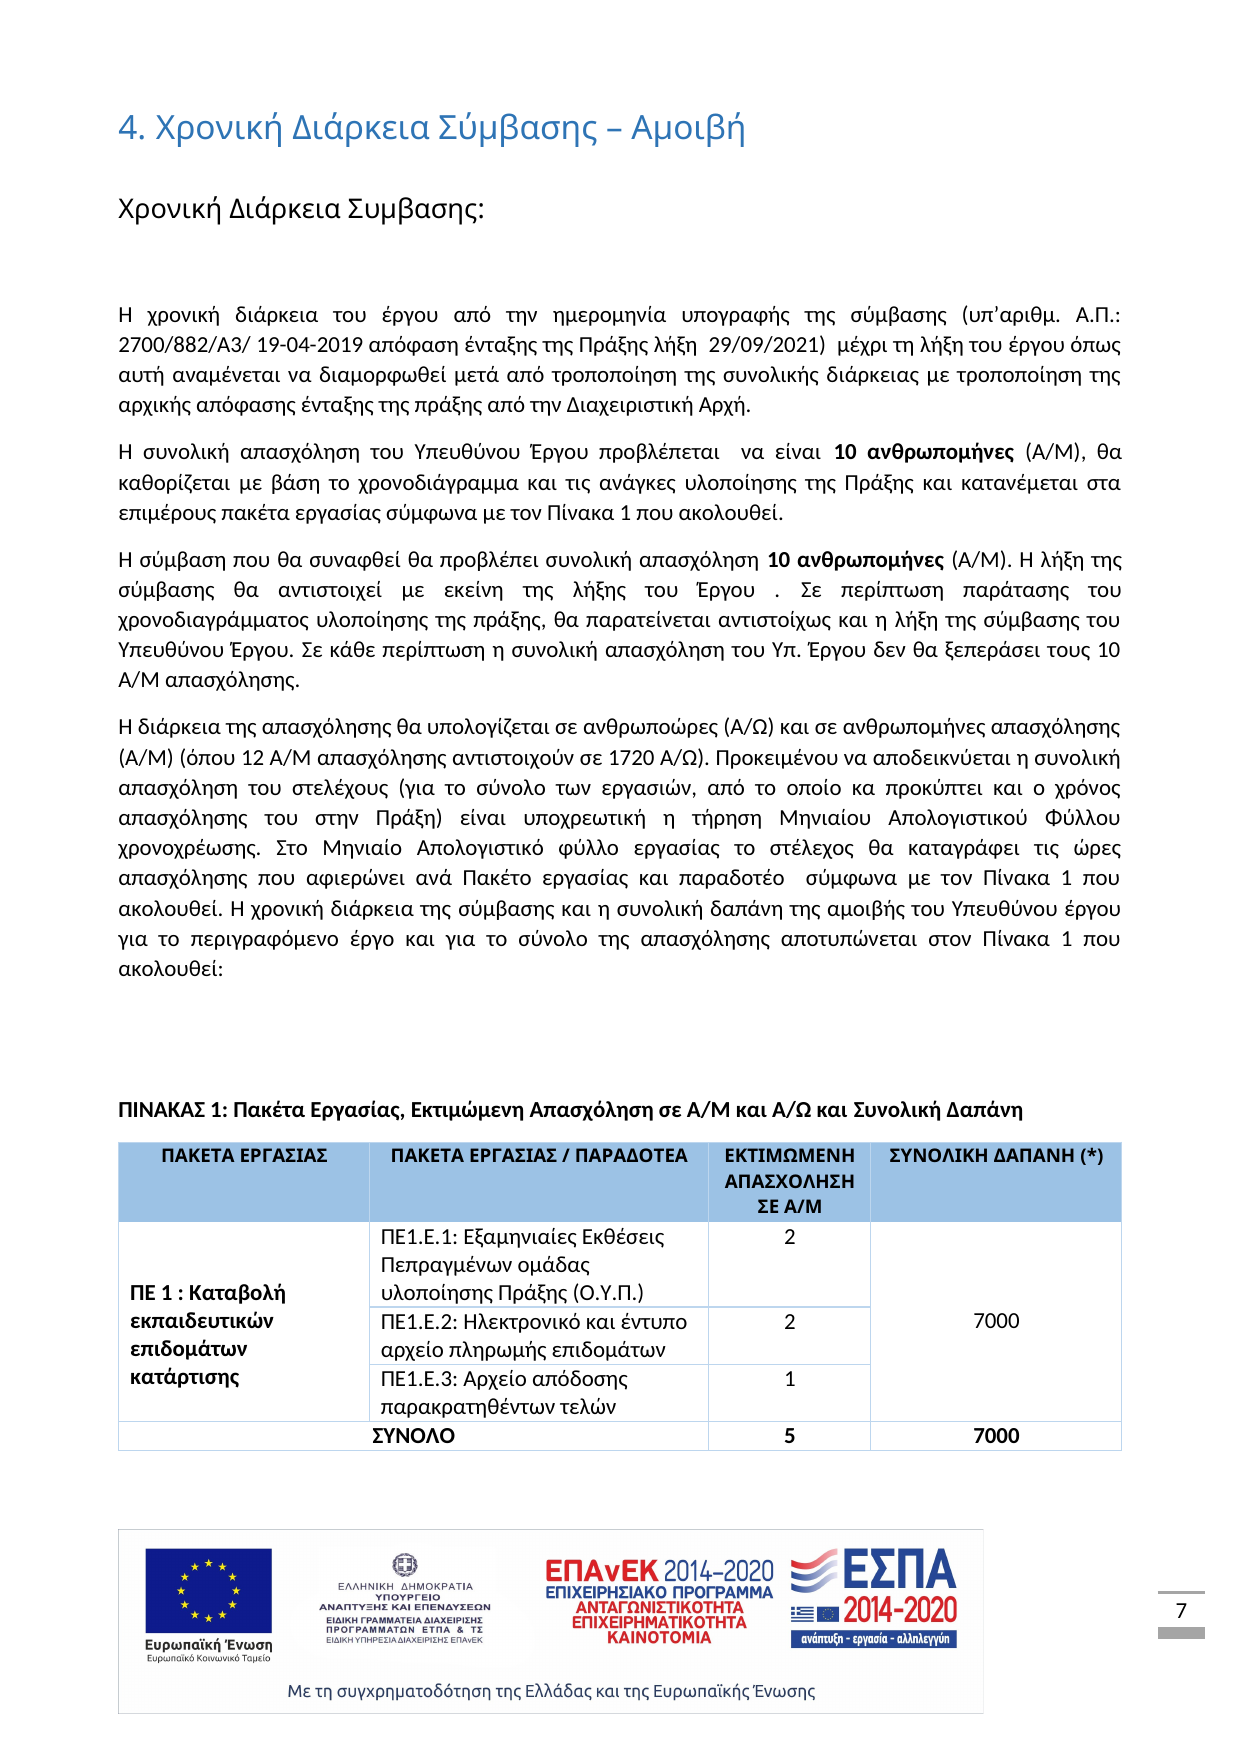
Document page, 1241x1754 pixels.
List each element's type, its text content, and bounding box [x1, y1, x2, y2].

table_cell 7000 [871, 1422, 1121, 1449]
text ΠΙΝΑΚΑΣ 1: Πακέτα Εργασίας, Εκτιμώμενη Απασχόληση σε Α/Μ και Α/Ω και Συνολική Δαπάνη [118, 1095, 1122, 1123]
table_cell 2 [709, 1308, 870, 1363]
table_cell ΠΕ1.Ε.1: Εξαμηνιαίες Εκθέσεις Πεπραγμένων ομάδας υλοποίησης Πράξης (Ο.Υ.Π.) [370, 1222, 708, 1306]
text Η σύμβαση που θα συναφθεί θα προβλέπει συνολική απασχόληση 10 ανθρωπομήνες (Α/Μ). Η λήξη της σύμβασης θα αντιστοιχεί με εκείνη της λήξης του Έργου . Σε περίπτωση παράτασης του χρονοδιαγράμματος υλοποίησης της πράξης, θα παρατείνεται αντιστοίχως και η λήξη της σύμβασης του Υπευθύνου Έργου. Σε κάθε περίπτωση η συνολική απασχόληση του Υπ. Έργου δεν θα ξεπεράσει τους 10 Α/Μ απασχόλησης. [118, 545, 1122, 693]
table_header ΠΑΚΕΤΑ ΕΡΓΑΣΙΑΣ [119, 1143, 369, 1219]
table_cell 2 [709, 1222, 870, 1306]
table_cell ΠΕ1.Ε.3: Αρχείο απόδοσης παρακρατηθέντων τελών [370, 1365, 708, 1421]
table_cell 7000 [871, 1222, 1121, 1421]
table_cell 1 [709, 1365, 870, 1421]
text Χρονική Διάρκεια Συμβασης: [118, 189, 1122, 226]
text Η διάρκεια της απασχόλησης θα υπολογίζεται σε ανθρωποώρες (Α/Ω) και σε ανθρωπομήνες απασχόλησης (Α/Μ) (όπου 12 Α/Μ απασχόλησης αντιστοιχούν σε 1720 Α/Ω). Προκειμένου να αποδεικνύεται η συνολική απασχόληση του στελέχους (για το σύνολο των εργασιών, από το οποίο κα προκύπτει και ο χρόνος απασχόλησης του στην Πράξη) είναι υποχρεωτική η τήρηση Μηνιαίου Απολογιστικού Φύλλου χρονοχρέωσης. Στο Μηνιαίο Απολογιστικό φύλλο εργασίας το στέλεχος θα καταγράφει τις ώρες απασχόλησης που αφιερώνει ανά Πακέτο εργασίας και παραδοτέο σύμφωνα με τον Πίνακα 1 που ακολουθεί. Η χρονική διάρκεια της σύμβασης και η συνολική δαπάνη της αμοιβής του Υπευθύνου έργου για το περιγραφόμενο έργο και για το σύνολο της απασχόλησης αποτυπώνεται στον Πίνακα 1 που ακολουθεί: [118, 712, 1122, 982]
picture [118, 1529, 984, 1714]
text Η χρονική διάρκεια του έργου από την ημερομηνία υπογραφής της σύμβασης (υπ’αριθμ. Α.Π.: 2700/882/Α3/ 19-04-2019 απόφαση ένταξης της Πράξης λήξη 29/09/2021) μέχρι τη λήξη του έργου όπως αυτή αναμένεται να διαμορφωθεί μετά από τροποποίηση της συνολικής διάρκειας με τροποποίηση της αρχικής απόφασης ένταξης της πράξης από την Διαχειριστική Αρχή. [118, 300, 1122, 418]
table_header ΠΑΚΕΤΑ ΕΡΓΑΣΙΑΣ / ΠΑΡΑΔΟΤΕΑ [370, 1143, 708, 1219]
table_header ΣΥΝΟΛΙΚΗ ΔΑΠΑΝΗ (*) [871, 1143, 1121, 1219]
table_header ΕΚΤΙΜΩΜΕΝΗ ΑΠΑΣΧΟΛΗΣΗ ΣΕ Α/Μ [709, 1143, 870, 1219]
subtitle Χρονική Διάρκεια Σύμβασης – Αμοιβή [118, 103, 1122, 149]
table_cell ΣΥΝΟΛΟ [119, 1422, 708, 1449]
text Η συνολική απασχόληση του Υπευθύνου Έργου προβλέπεται να είναι 10 ανθρωπομήνες (Α/Μ), θα καθορίζεται με βάση το χρονοδιάγραμμα και τις ανάγκες υλοποίησης της Πράξης και κατανέμεται στα επιμέρους πακέτα εργασίας σύμφωνα με τον Πίνακα 1 που ακολουθεί. [118, 437, 1122, 526]
table_cell ΠΕ 1 : Καταβολή εκπαιδευτικών επιδομάτων κατάρτισης [119, 1222, 369, 1421]
table_cell ΠΕ1.Ε.2: Ηλεκτρονικό και έντυπο αρχείο πληρωμής επιδομάτων [370, 1308, 708, 1363]
table_cell 5 [709, 1422, 870, 1449]
